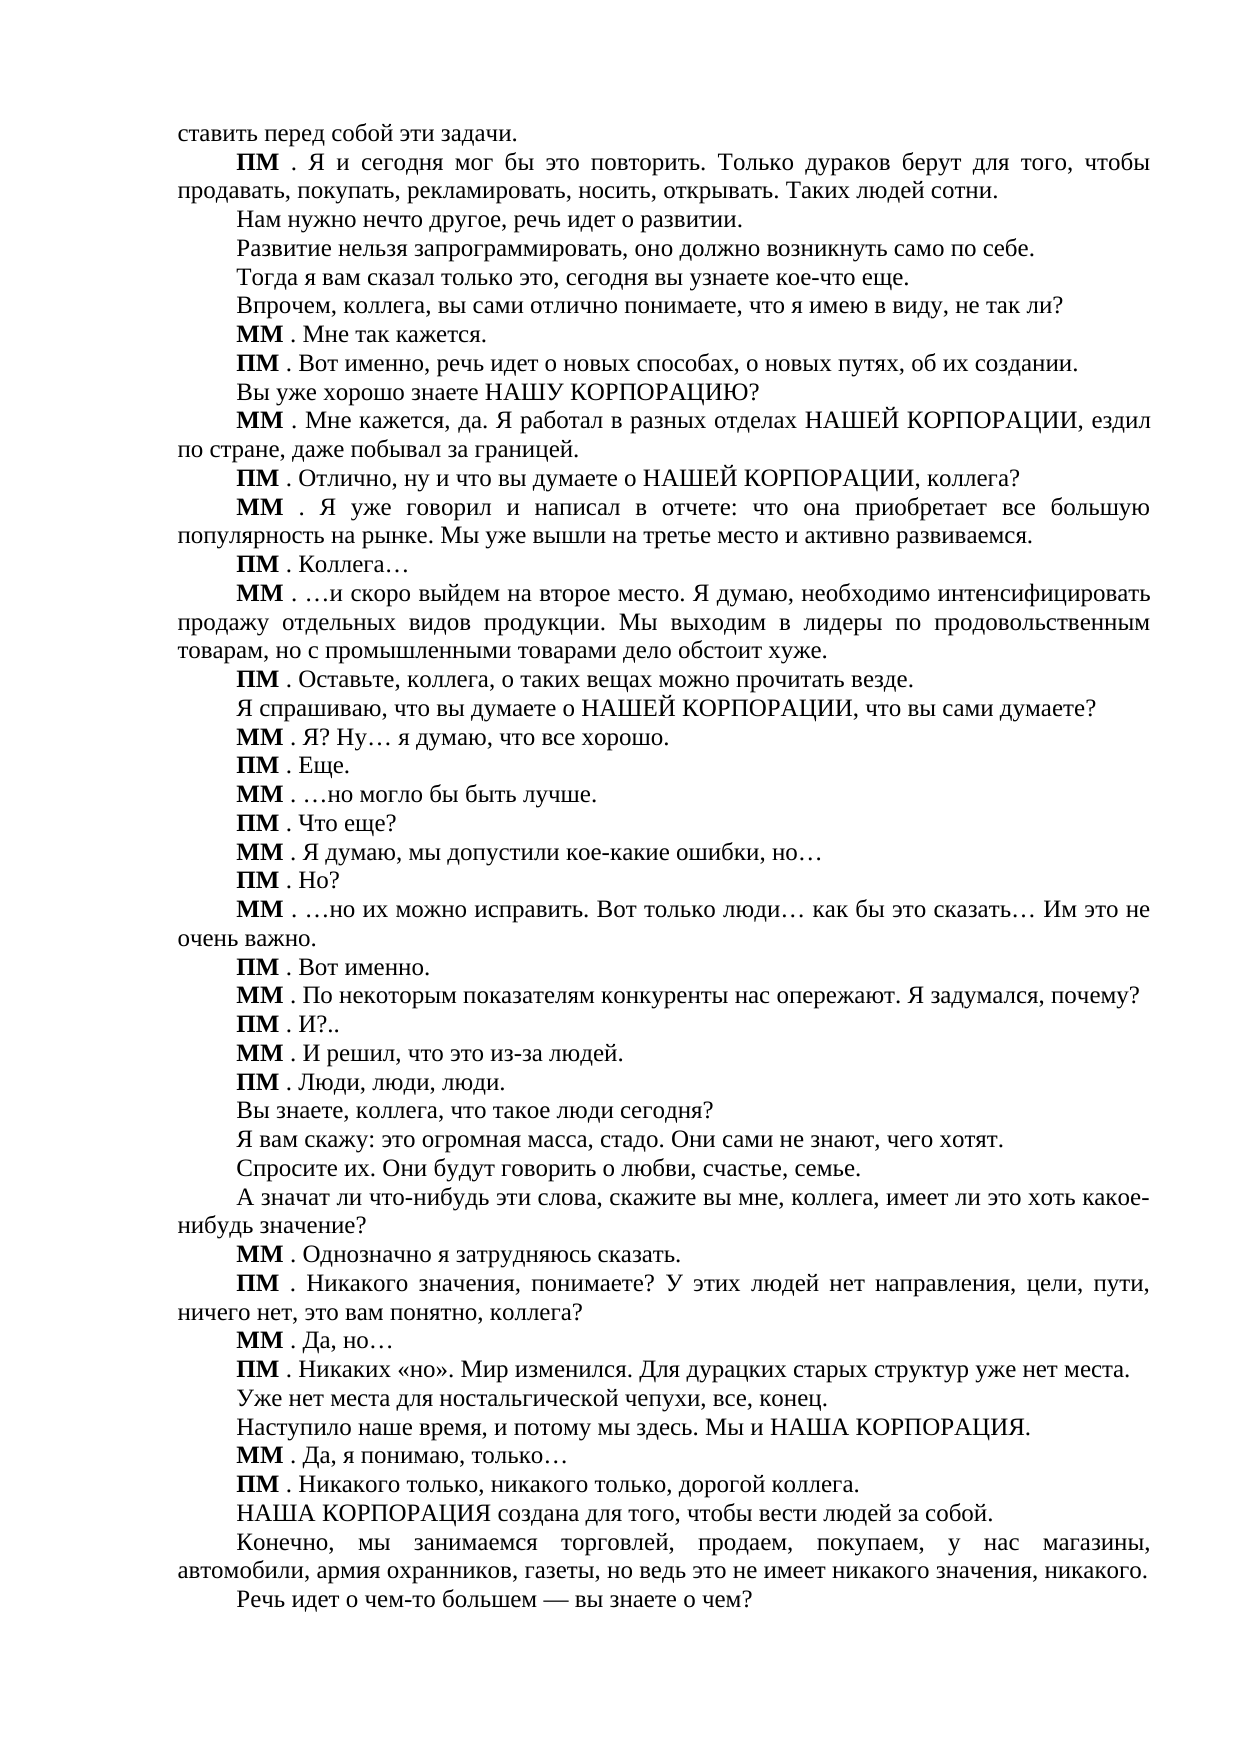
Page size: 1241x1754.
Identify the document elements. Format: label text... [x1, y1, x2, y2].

text ММ . Я уже говорил и написал в отчете: что она приобретает все большую популярность на рынке. Мы уже вышли на третье место и активно развиваемся. [177, 492, 1152, 549]
text ММ . Мне так кажется. [177, 319, 1152, 348]
text Развитие нельзя запрограммировать, оно должно возникнуть само по себе. [177, 233, 1152, 262]
text ММ . …и скоро выйдем на второе место. Я думаю, необходимо интенсифицировать продажу отдельных видов продукции. Мы выходим в лидеры по продовольственным товарам, но с промышленными товарами дело обстоит хуже. [177, 578, 1152, 664]
text ММ . Я? Ну… я думаю, что все хорошо. [177, 722, 1152, 751]
text ММ . По некоторым показателям конкуренты нас опережают. Я задумался, почему? [177, 981, 1152, 1009]
text Нам нужно нечто другое, речь идет о развитии. [177, 204, 1152, 233]
text НАША КОРПОРАЦИЯ создана для того, чтобы вести людей за собой. [177, 1498, 1152, 1527]
text ПМ . Что еще? [177, 808, 1152, 837]
text Я спрашиваю, что вы думаете о НАШЕЙ КОРПОРАЦИИ, что вы сами думаете? [177, 693, 1152, 722]
text ПМ . Никакого только, никакого только, дорогой коллега. [177, 1469, 1152, 1498]
text ПМ . Но? [177, 866, 1152, 894]
text ММ . Да, я понимаю, только… [177, 1441, 1152, 1469]
text Спросите их. Они будут говорить о любви, счастье, семье. [177, 1153, 1152, 1182]
text Я вам скажу: это огромная масса, стадо. Они сами не знают, чего хотят. [177, 1124, 1152, 1153]
text ПМ . Отлично, ну и что вы думаете о НАШЕЙ КОРПОРАЦИИ, коллега? [177, 463, 1152, 492]
text ПМ . Люди, люди, люди. [177, 1067, 1152, 1096]
text ПМ . Еще. [177, 751, 1152, 779]
text ММ . Мне кажется, да. Я работал в разных отделах НАШЕЙ КОРПОРАЦИИ, ездил по стране, даже побывал за границей. [177, 406, 1152, 463]
text ПМ . Оставьте, коллега, о таких вещах можно прочитать везде. [177, 664, 1152, 693]
text Вы уже хорошо знаете НАШУ КОРПОРАЦИЮ? [177, 377, 1152, 406]
text ММ . …но могло бы быть лучше. [177, 779, 1152, 808]
text ММ . Однозначно я затрудняюсь сказать. [177, 1239, 1152, 1268]
text Уже нет места для ностальгической чепухи, все, конец. [177, 1383, 1152, 1412]
text ПМ . Я и сегодня мог бы это повторить. Только дураков берут для того, чтобы продавать, покупать, рекламировать, носить, открывать. Таких людей сотни. [177, 147, 1152, 204]
text ПМ . Никаких «но». Мир изменился. Для дурацких старых структур уже нет места. [177, 1354, 1152, 1383]
text ПМ . И?.. [177, 1009, 1152, 1038]
text ПМ . Вот именно. [177, 952, 1152, 981]
text ПМ . Коллега… [177, 549, 1152, 578]
text ММ . Я думаю, мы допустили кое-какие ошибки, но… [177, 837, 1152, 866]
text ПМ . Никакого значения, понимаете? У этих людей нет направления, цели, пути, ничего нет, это вам понятно, коллега? [177, 1268, 1152, 1326]
text ММ . …но их можно исправить. Вот только люди… как бы это сказать… Им это не очень важно. [177, 894, 1152, 952]
text Речь идет о чем-то большем — вы знаете о чем? [177, 1584, 1152, 1613]
text ММ . Да, но… [177, 1326, 1152, 1354]
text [177, 118, 1152, 147]
text А значат ли что-нибудь эти слова, скажите вы мне, коллега, имеет ли это хоть какое-нибудь значение? [177, 1182, 1152, 1239]
text Наступило наше время, и потому мы здесь. Мы и НАША КОРПОРАЦИЯ. [177, 1412, 1152, 1441]
text Тогда я вам сказал только это, сегодня вы узнаете кое-что еще. [177, 262, 1152, 291]
text Впрочем, коллега, вы сами отлично понимаете, что я имею в виду, не так ли? [177, 291, 1152, 319]
text ММ . И решил, что это из-за людей. [177, 1038, 1152, 1067]
text Вы знаете, коллега, что такое люди сегодня? [177, 1096, 1152, 1124]
text Конечно, мы занимаемся торговлей, продаем, покупаем, у нас магазины, автомобили, армия охранников, газеты, но ведь это не имеет никакого значения, никакого. [177, 1527, 1152, 1584]
text ПМ . Вот именно, речь идет о новых способах, о новых путях, об их создании. [177, 348, 1152, 377]
